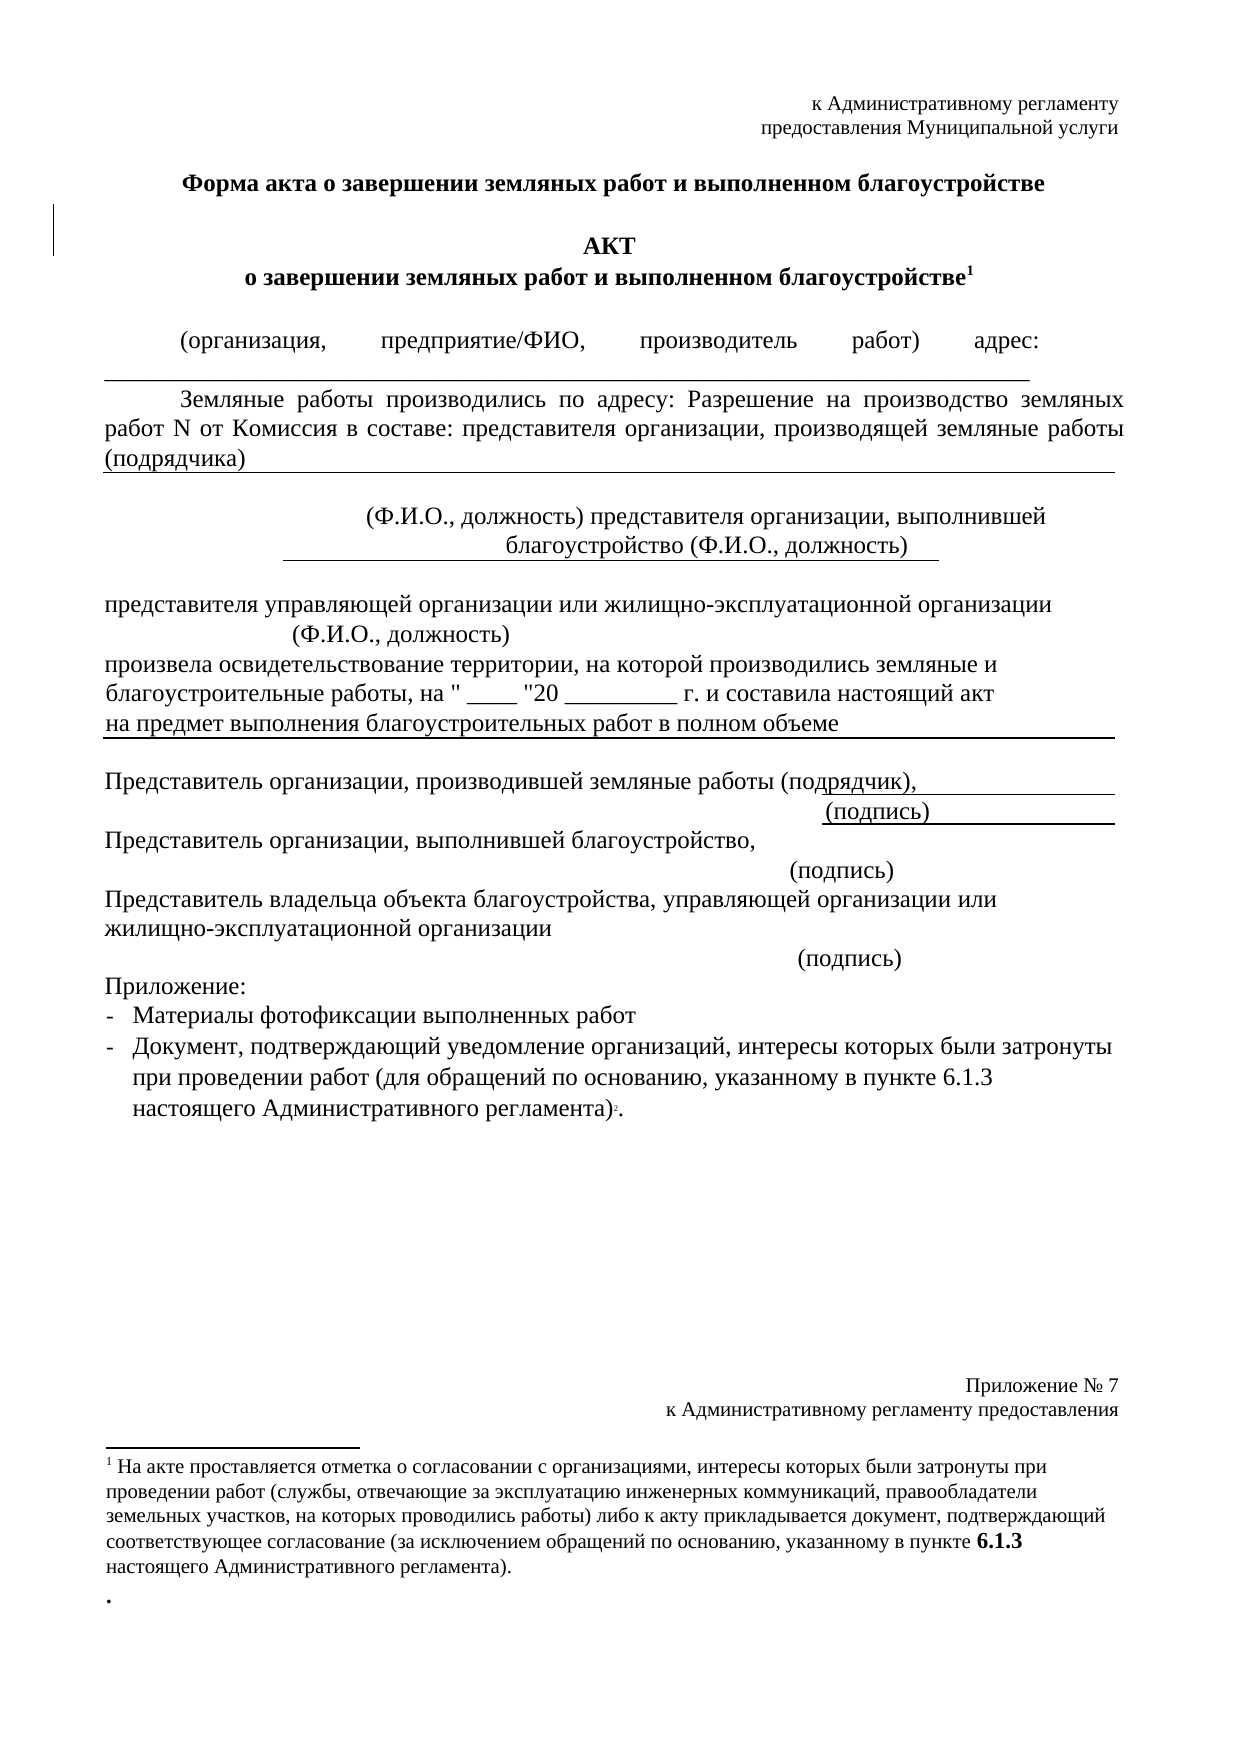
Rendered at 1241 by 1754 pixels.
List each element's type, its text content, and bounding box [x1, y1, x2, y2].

text Представитель организации, производившей земляные работы (подрядчик), [104, 766, 1119, 795]
text Приложение: [104, 971, 1119, 1000]
list Документ, подтверждающий уведомление организаций, интересы которых были затронуты при проведении работ (для обращений по основанию, указанному в пункте 6.1.3 настоящего Административного регламента)2. [106, 1031, 1119, 1122]
text АКТ [107, 231, 1111, 259]
text (организация, предприятие/ФИО, производитель работ) адрес: __________________________________________________________________________ [104, 326, 1040, 384]
text Приложение № 7 [106, 1373, 1119, 1397]
text (подпись) [580, 943, 1119, 971]
text (Ф.И.О., должность) представителя организации, выполнившей благоустройство (Ф.И.О., должность) [293, 501, 1119, 559]
text (подпись) Представитель владельца объекта благоустройства, управляющей организации или жилищно-эксплуатационной организации [104, 855, 998, 942]
text предоставления Муниципальной услуги [106, 115, 1119, 139]
text о завершении земляных работ и выполненном благоустройстве [107, 262, 1111, 291]
text Земляные работы производились по адресу: Разрешение на производство земляных работ N от Комиссия в составе: представителя организации, производящей земляные работы (подрядчика) [104, 384, 1125, 471]
text Представитель организации, выполнившей благоустройство, [104, 825, 1119, 854]
text представителя управляющей организации или жилищно-эксплуатационной организации (Ф.И.О., должность) [104, 589, 1119, 648]
text произвела освидетельствование территории, на которой производились земляные и благоустроительные работы, на " ____ "20 _________ г. и составила настоящий акт на предмет выполнения благоустроительных работ в полном объеме [104, 649, 1000, 737]
subtitle Форма акта о завершении земляных работ и выполненном благоустройстве [108, 168, 1119, 196]
text к Административному регламенту предоставления [106, 1397, 1119, 1421]
list Материалы фотофиксации выполненных работ [106, 1000, 1119, 1029]
text (подпись) [825, 796, 1119, 824]
text к Административному регламенту [106, 91, 1119, 115]
